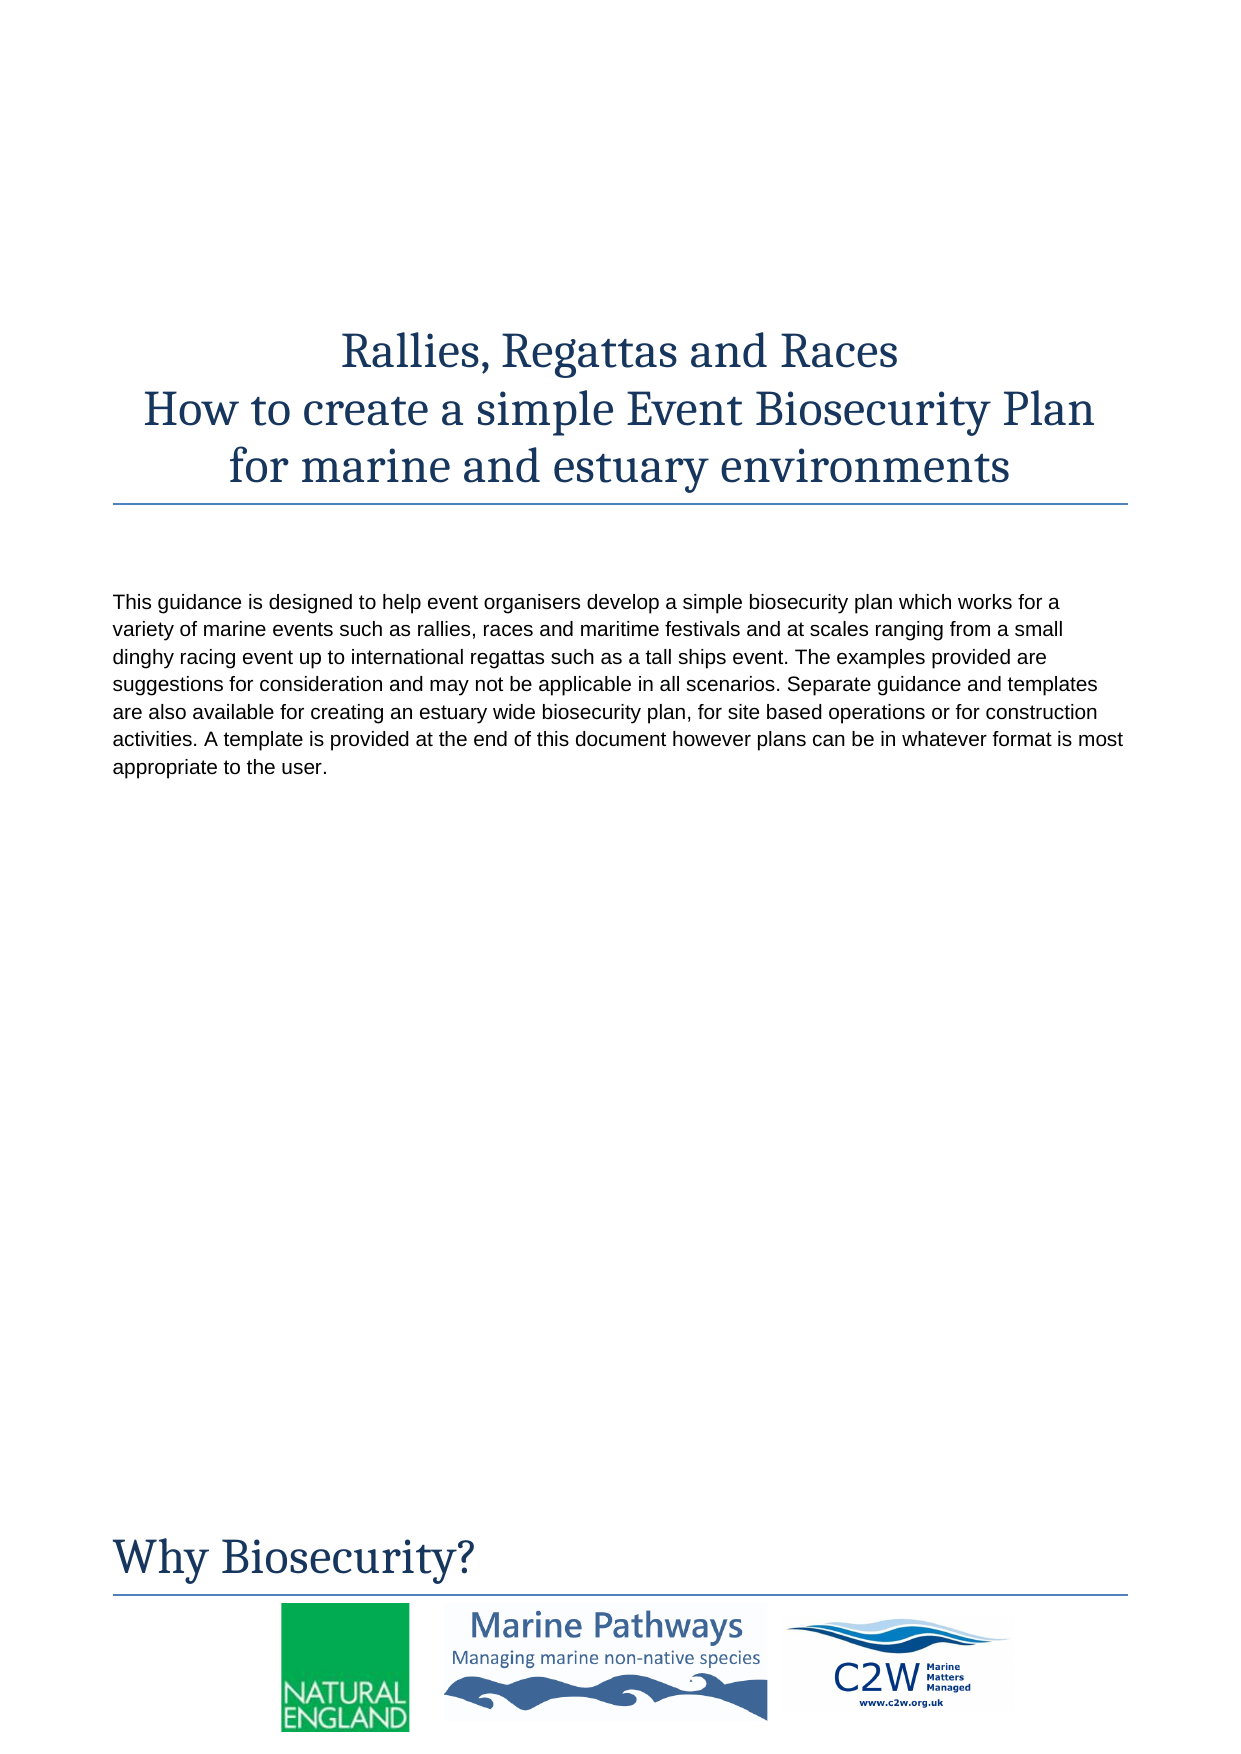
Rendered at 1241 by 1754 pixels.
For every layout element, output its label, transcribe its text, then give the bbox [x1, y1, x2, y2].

title Rallies, Regattas and Races [112, 322, 1128, 380]
title How to create a simple Event Biosecurity Plan for marine and estuary environments [112, 380, 1128, 505]
picture [281, 1603, 410, 1732]
picture [779, 1616, 1014, 1720]
picture [444, 1602, 768, 1721]
text This guidance is designed to help event organisers develop a simple biosecurity plan which works for a variety of marine events such as rallies, races and maritime festivals and at scales ranging from a small dinghy racing event up to international regattas such as a tall ships event. The examples provided are suggestions for consideration and may not be applicable in all scenarios. Separate guidance and templates are also available for creating an estuary wide biosecurity plan, for site based operations or for construction activities. A template is provided at the end of this document however plans can be in whatever format is most appropriate to the user. [112, 590, 1128, 779]
title Why Biosecurity? [112, 1528, 1128, 1596]
